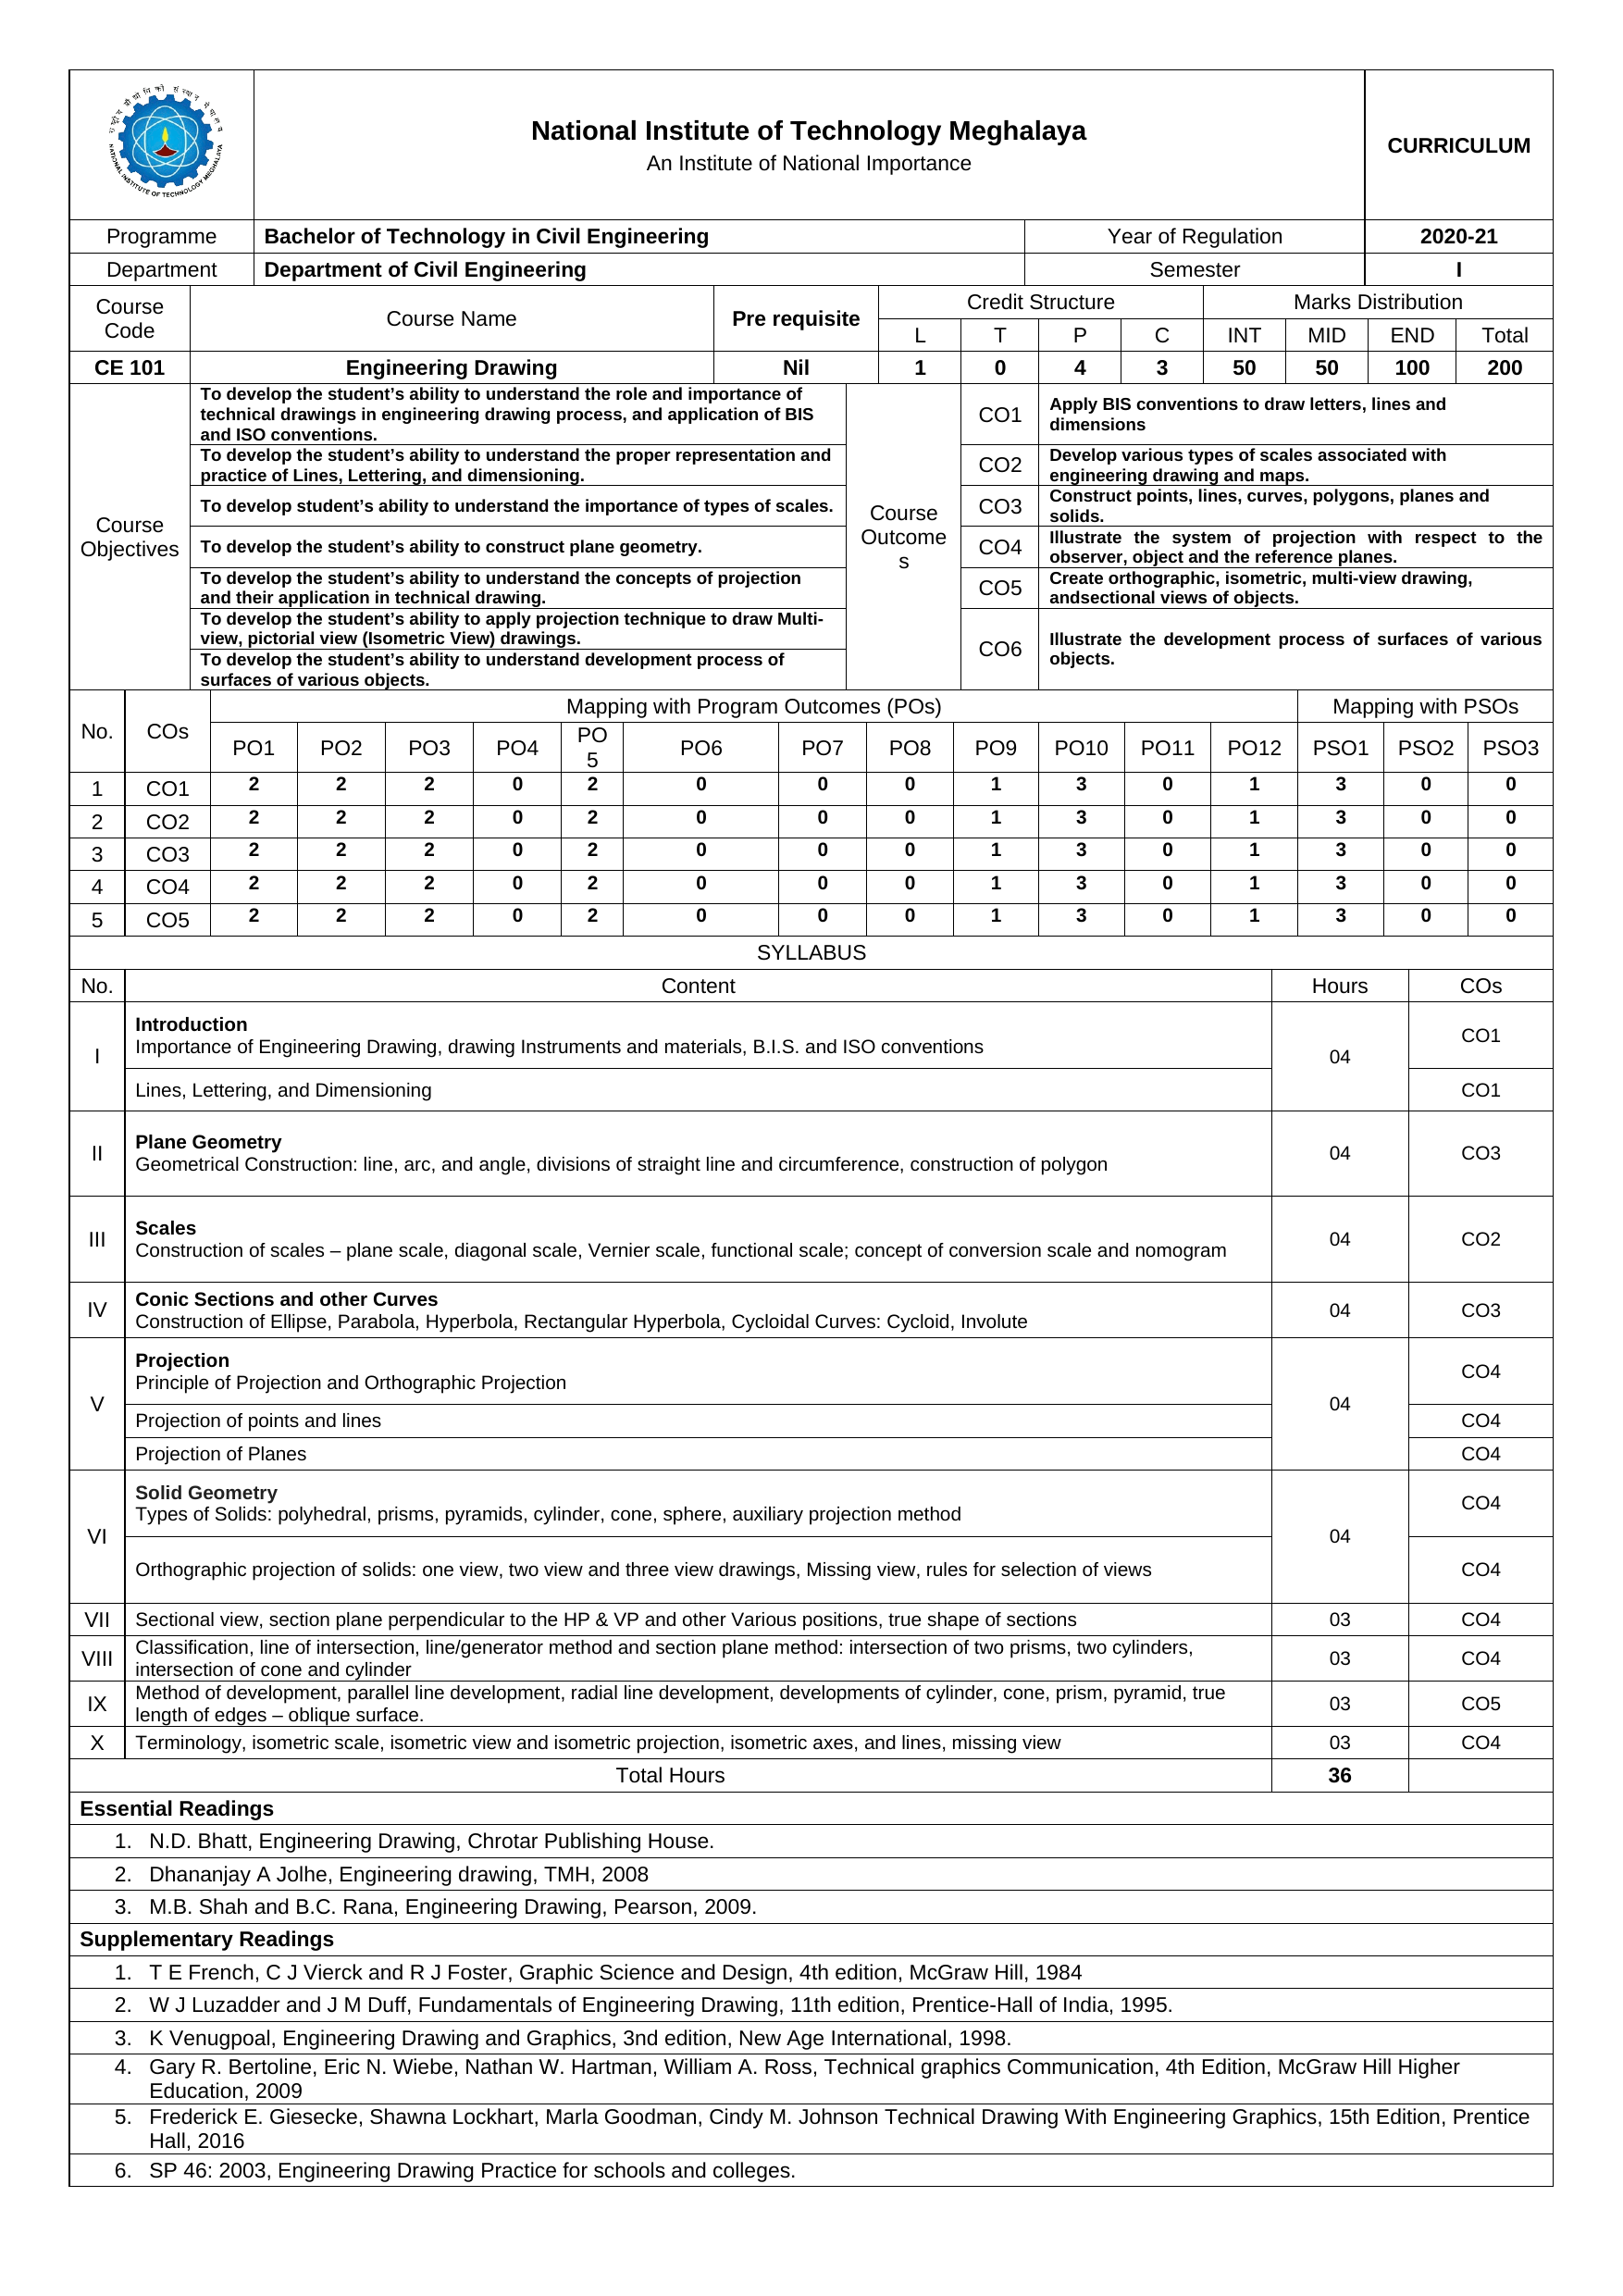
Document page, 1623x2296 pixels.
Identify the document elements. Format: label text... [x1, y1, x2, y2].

table_cell Orthographic projection of solids: one view, two view and three view drawings, Missing view, rules for selection of views [126, 1537, 1271, 1603]
table_cell 1 [954, 904, 1038, 936]
table_cell CO1 [1409, 1069, 1553, 1111]
table_cell To develop the student’s ability to construct plane geometry. [191, 527, 846, 566]
table_cell Plane Geometry Geometrical Construction: line, arc, and angle, divisions of straight line and circumference, construction of polygon [126, 1111, 1271, 1196]
table_cell Engineering Drawing [191, 352, 713, 383]
table_cell Gary R. Bertoline, Eric N. Wiebe, Nathan W. Hartman, William A. Ross, Technical graphics Communication, 4th Edition, McGraw Hill Higher Education, 2009 [70, 2054, 1553, 2104]
table_cell PO12 [1211, 723, 1297, 772]
table_cell 2 [386, 806, 473, 838]
table_cell 2 [386, 871, 473, 903]
table_cell 0 [1384, 806, 1468, 838]
table_cell 3 [1298, 773, 1383, 804]
table_cell Conic Sections and other Curves Construction of Ellipse, Parabola, Hyperbola, Rectangular Hyperbola, Cycloidal Curves: Cycloid, Involute [126, 1283, 1271, 1337]
table_cell Create orthographic, isometric, multi-view drawing, andsectional views of objects. [1039, 568, 1553, 608]
table_cell Projection of Planes [126, 1438, 1271, 1470]
table_cell 04 [1272, 1111, 1408, 1196]
table_cell 0 [867, 904, 953, 936]
table_cell 0 [474, 904, 561, 936]
table_cell 50 [1204, 352, 1285, 383]
table_cell 4 [1039, 352, 1121, 383]
table_cell 0 [779, 838, 866, 870]
table_cell Construct points, lines, curves, polygons, planes and solids. [1039, 486, 1553, 526]
table_cell Content [126, 970, 1271, 1001]
table_cell MID [1286, 319, 1368, 351]
table_cell 0 [867, 838, 953, 870]
table_cell SYLLABUS [70, 937, 1553, 969]
table_cell PO8 [867, 723, 953, 772]
table_cell M.B. Shah and B.C. Rana, Engineering Drawing, Pearson, 2009. [70, 1891, 1553, 1922]
table_cell CO3 [1409, 1283, 1553, 1337]
table_cell 0 [779, 806, 866, 838]
table_cell END [1369, 319, 1456, 351]
table_cell Pre requisite [714, 286, 878, 351]
table_cell 0 [624, 871, 778, 903]
table_cell PSO1 [1298, 723, 1383, 772]
table_cell Terminology, isometric scale, isometric view and isometric projection, isometric axes, and lines, missing view [126, 1727, 1271, 1758]
table_cell CO4 [1409, 1338, 1553, 1404]
table_cell SP 46: 2003, Engineering Drawing Practice for schools and colleges. [70, 2154, 1553, 2186]
table_cell Illustrate the development process of surfaces of various objects. [1039, 609, 1553, 689]
table_cell Scales Construction of scales – plane scale, diagonal scale, Vernier scale, functional scale; concept of conversion scale and nomogram [126, 1197, 1271, 1282]
table_cell 2 [562, 806, 623, 838]
table_cell CO3 [126, 838, 210, 870]
table_cell P [1039, 319, 1121, 351]
table_cell CO1 [126, 773, 210, 804]
table_cell 0 [1125, 773, 1210, 804]
table_cell CO1 [1409, 1002, 1553, 1068]
table_cell 2 [562, 838, 623, 870]
table_cell VIII [70, 1636, 124, 1681]
table_cell IX [70, 1682, 124, 1726]
table_cell 0 [474, 871, 561, 903]
table_cell T [961, 319, 1038, 351]
table_cell 0 [1384, 838, 1468, 870]
table_cell 2 [298, 871, 385, 903]
table_cell Introduction Importance of Engineering Drawing, drawing Instruments and materials, B.I.S. and ISO conventions [126, 1002, 1271, 1068]
table_cell 1 [954, 871, 1038, 903]
table_cell 3 [1298, 904, 1383, 936]
table_cell CO4 [1409, 1537, 1553, 1603]
table_cell CO4 [1409, 1727, 1553, 1758]
table_cell 3 [1298, 871, 1383, 903]
table_cell 1 [70, 773, 124, 804]
table_cell 04 [1272, 1471, 1408, 1603]
table_cell PO5 [562, 723, 623, 772]
table_cell To develop the student’s ability to understand development process of surfaces of various objects. [191, 650, 846, 689]
table_cell 1 [1211, 773, 1297, 804]
table_cell 2 [211, 806, 297, 838]
table_header [70, 70, 254, 219]
table_cell 5 [70, 904, 124, 936]
table_cell 3 [1039, 773, 1124, 804]
table_cell CO5 [126, 904, 210, 936]
table_cell CO3 [1409, 1111, 1553, 1196]
table_cell Dhananjay A Jolhe, Engineering drawing, TMH, 2008 [70, 1858, 1553, 1890]
table_cell V [70, 1338, 124, 1470]
table_header CURRICULUM [1366, 70, 1553, 219]
table_cell Total Hours [70, 1759, 1271, 1792]
table_cell 1 [954, 838, 1038, 870]
table_cell To develop the student’s ability to understand the concepts of projection and their application in technical drawing. [191, 568, 846, 608]
table_cell 3 [1121, 352, 1203, 383]
table_cell N.D. Bhatt, Engineering Drawing, Chrotar Publishing House. [70, 1825, 1553, 1857]
table_cell Bachelor of Technology in Civil Engineering [254, 220, 1024, 253]
table_cell 03 [1272, 1604, 1408, 1635]
table_cell 0 [624, 904, 778, 936]
table_cell C [1121, 319, 1203, 351]
table_cell 1 [954, 773, 1038, 804]
table_cell 2 [211, 904, 297, 936]
table_cell 0 [1125, 904, 1210, 936]
table_cell 2 [562, 904, 623, 936]
table_cell CO4 [1409, 1636, 1553, 1681]
table_cell X [70, 1727, 124, 1758]
table_cell CO1 [961, 384, 1038, 444]
table_cell 1 [1211, 904, 1297, 936]
table_cell 2 [386, 773, 473, 804]
table_cell 0 [624, 773, 778, 804]
table_cell CO6 [961, 609, 1038, 689]
table_cell PSO2 [1384, 723, 1468, 772]
table_header National Institute of Technology Meghalaya An Institute of National Importance [254, 70, 1364, 219]
picture [106, 83, 224, 198]
table_cell 0 [867, 773, 953, 804]
table_cell [1409, 1759, 1553, 1792]
table_cell PO4 [474, 723, 561, 772]
table_cell 0 [474, 806, 561, 838]
table_cell CO5 [961, 568, 1038, 608]
table_cell 0 [1384, 904, 1468, 936]
table_cell CO4 [961, 527, 1038, 566]
table_cell No. [70, 970, 124, 1001]
table_cell CO4 [1409, 1471, 1553, 1536]
table_cell PO3 [386, 723, 473, 772]
table_cell PSO3 [1468, 723, 1553, 772]
table_cell Nil [714, 352, 878, 383]
table_cell COs [1409, 970, 1553, 1001]
table_cell 36 [1272, 1759, 1408, 1792]
table_cell 4 [70, 871, 124, 903]
table_cell 04 [1272, 1338, 1408, 1470]
table_cell Semester [1025, 254, 1364, 285]
table_cell Credit Structure [879, 286, 1203, 317]
table_cell 2 [298, 806, 385, 838]
table_cell No. [70, 690, 124, 772]
table_cell To develop the student’s ability to understand the role and importance of technical drawings in engineering drawing process, and application of BIS and ISO conventions. [191, 384, 846, 444]
table_cell L [879, 319, 960, 351]
table_cell Develop various types of scales associated with engineering drawing and maps. [1039, 445, 1553, 485]
table_cell CO4 [1409, 1604, 1553, 1635]
table_cell 2 [211, 871, 297, 903]
table_cell 3 [70, 838, 124, 870]
table_cell CO2 [126, 806, 210, 838]
table_cell 0 [1125, 806, 1210, 838]
table_cell Projection of points and lines [126, 1405, 1271, 1436]
table_cell 0 [1384, 871, 1468, 903]
table_cell 0 [1468, 871, 1553, 903]
table_cell PO1 [211, 723, 297, 772]
table_cell 3 [1039, 871, 1124, 903]
table_cell Illustrate the system of projection with respect to the observer, object and the reference planes. [1039, 527, 1553, 566]
table_cell 03 [1272, 1682, 1408, 1726]
table_cell 100 [1369, 352, 1456, 383]
table_cell Sectional view, section plane perpendicular to the HP & VP and other Various positions, true shape of sections [126, 1604, 1271, 1635]
table_cell 0 [961, 352, 1038, 383]
table_cell Apply BIS conventions to draw letters, lines and dimensions [1039, 384, 1553, 444]
table_cell Department [70, 254, 254, 285]
table_cell Method of development, parallel line development, radial line development, developments of cylinder, cone, prism, pyramid, true length of edges – oblique surface. [126, 1682, 1271, 1726]
table_cell PO9 [954, 723, 1038, 772]
table_cell 2 [562, 773, 623, 804]
table_cell 2 [298, 773, 385, 804]
table_cell 2 [211, 773, 297, 804]
table_cell 03 [1272, 1636, 1408, 1681]
table_cell 0 [624, 838, 778, 870]
table_cell Course Code [70, 286, 190, 351]
table_cell 0 [1468, 904, 1553, 936]
table_cell 2020-21 [1366, 220, 1553, 253]
table_cell 0 [1384, 773, 1468, 804]
table_cell Classification, line of intersection, line/generator method and section plane method: intersection of two prisms, two cylinders, intersection of cone and cylinder [126, 1636, 1271, 1681]
table_cell Course Outcomes [847, 384, 960, 689]
table_cell 1 [1211, 838, 1297, 870]
table_cell I [1366, 254, 1553, 285]
table_cell 0 [624, 806, 778, 838]
table_cell 3 [1039, 806, 1124, 838]
table_cell To develop the student’s ability to apply projection technique to draw Multi-view, pictorial view (Isometric View) drawings. [191, 609, 846, 649]
table_cell Total [1456, 319, 1553, 351]
table_cell Hours [1272, 970, 1408, 1001]
table_cell Essential Readings [70, 1793, 1553, 1824]
table_cell Course Name [191, 286, 713, 351]
table_cell 3 [1298, 806, 1383, 838]
table_cell Mapping with PSOs [1298, 690, 1553, 722]
table_cell I [70, 1002, 124, 1111]
table_cell IV [70, 1283, 124, 1337]
table_cell 2 [386, 838, 473, 870]
table_cell Course Objectives [70, 384, 190, 689]
table_cell Mapping with Program Outcomes (POs) [211, 690, 1297, 722]
table_cell 3 [1039, 838, 1124, 870]
table_cell 2 [70, 806, 124, 838]
table_cell 0 [1468, 773, 1553, 804]
table_cell 1 [954, 806, 1038, 838]
table_cell CO4 [1409, 1405, 1553, 1436]
table_cell 2 [562, 871, 623, 903]
table_cell 0 [1125, 838, 1210, 870]
table_cell Solid Geometry Types of Solids: polyhedral, prisms, pyramids, cylinder, cone, sphere, auxiliary projection method [126, 1471, 1271, 1536]
table_cell Supplementary Readings [70, 1924, 1553, 1955]
table_cell 03 [1272, 1727, 1408, 1758]
table_cell Marks Distribution [1204, 286, 1553, 317]
table_cell CO4 [1409, 1438, 1553, 1470]
table_cell To develop the student’s ability to understand the proper representation and practice of Lines, Lettering, and dimensioning. [191, 445, 846, 485]
table_cell Projection Principle of Projection and Orthographic Projection [126, 1338, 1271, 1404]
table_cell 0 [779, 871, 866, 903]
table_cell 2 [298, 904, 385, 936]
table_cell 2 [298, 838, 385, 870]
table_cell 0 [779, 773, 866, 804]
table_cell COs [126, 690, 210, 772]
table_cell W J Luzadder and J M Duff, Fundamentals of Engineering Drawing, 11th edition, Prentice-Hall of India, 1995. [70, 1989, 1553, 2021]
table_cell 2 [386, 904, 473, 936]
table_cell 04 [1272, 1002, 1408, 1111]
table_cell II [70, 1111, 124, 1196]
table_cell CO5 [1409, 1682, 1553, 1726]
table_cell PO7 [779, 723, 866, 772]
table_cell T E French, C J Vierck and R J Foster, Graphic Science and Design, 4th edition, McGraw Hill, 1984 [70, 1956, 1553, 1988]
table_cell Lines, Lettering, and Dimensioning [126, 1069, 1271, 1111]
table_cell 04 [1272, 1197, 1408, 1282]
table_cell 1 [1211, 806, 1297, 838]
table_cell Year of Regulation [1025, 220, 1364, 253]
table_cell 1 [1211, 871, 1297, 903]
table_cell PO10 [1039, 723, 1124, 772]
table_cell Department of Civil Engineering [254, 254, 1024, 285]
table_cell CO2 [1409, 1197, 1553, 1282]
table_cell PO2 [298, 723, 385, 772]
table_cell 0 [1468, 806, 1553, 838]
table_cell CO3 [961, 486, 1038, 526]
table_cell CE 101 [70, 352, 190, 383]
table_cell 0 [1468, 838, 1553, 870]
table_cell CO4 [126, 871, 210, 903]
table_cell 3 [1298, 838, 1383, 870]
table_cell PO6 [624, 723, 778, 772]
table_cell 0 [867, 806, 953, 838]
table_cell 0 [474, 838, 561, 870]
table_cell PO11 [1125, 723, 1210, 772]
table_cell To develop student’s ability to understand the importance of types of scales. [191, 486, 846, 526]
table_cell III [70, 1197, 124, 1282]
table_cell 3 [1039, 904, 1124, 936]
table_cell 50 [1286, 352, 1368, 383]
table_cell VII [70, 1604, 124, 1635]
table_cell Frederick E. Giesecke, Shawna Lockhart, Marla Goodman, Cindy M. Johnson Technical Drawing With Engineering Graphics, 15th Edition, Prentice Hall, 2016 [70, 2104, 1553, 2153]
table_cell CO2 [961, 445, 1038, 485]
table_cell 0 [867, 871, 953, 903]
table_cell 0 [474, 773, 561, 804]
table_cell Programme [70, 220, 254, 253]
table_cell INT [1204, 319, 1285, 351]
table_cell 0 [779, 904, 866, 936]
table_cell 200 [1456, 352, 1553, 383]
table_cell 1 [879, 352, 960, 383]
table_cell 04 [1272, 1283, 1408, 1337]
table_cell 0 [1125, 871, 1210, 903]
table_cell VI [70, 1471, 124, 1603]
table_cell 2 [211, 838, 297, 870]
table_cell K Venugpoal, Engineering Drawing and Graphics, 3nd edition, New Age International, 1998. [70, 2022, 1553, 2054]
